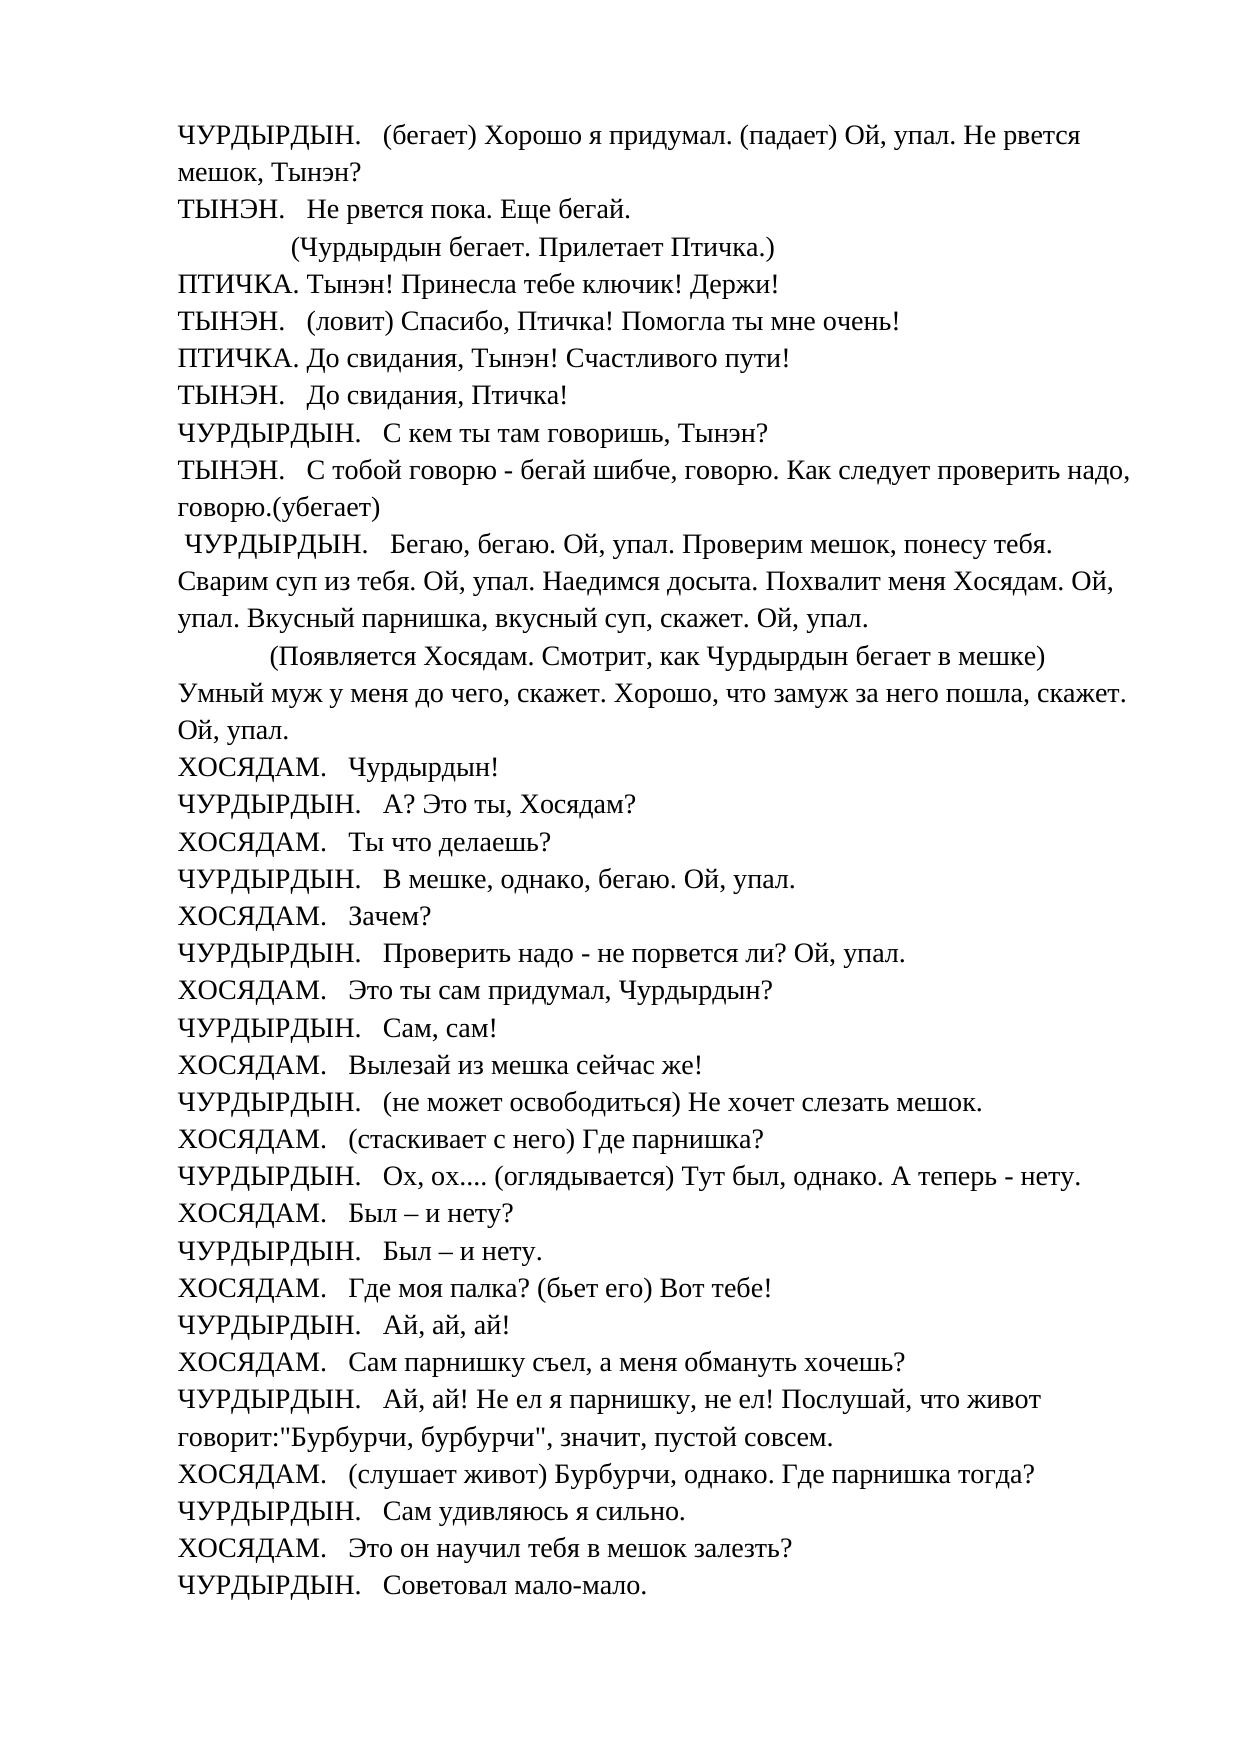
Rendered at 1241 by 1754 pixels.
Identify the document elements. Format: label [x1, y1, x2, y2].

text [177, 118, 1152, 1601]
